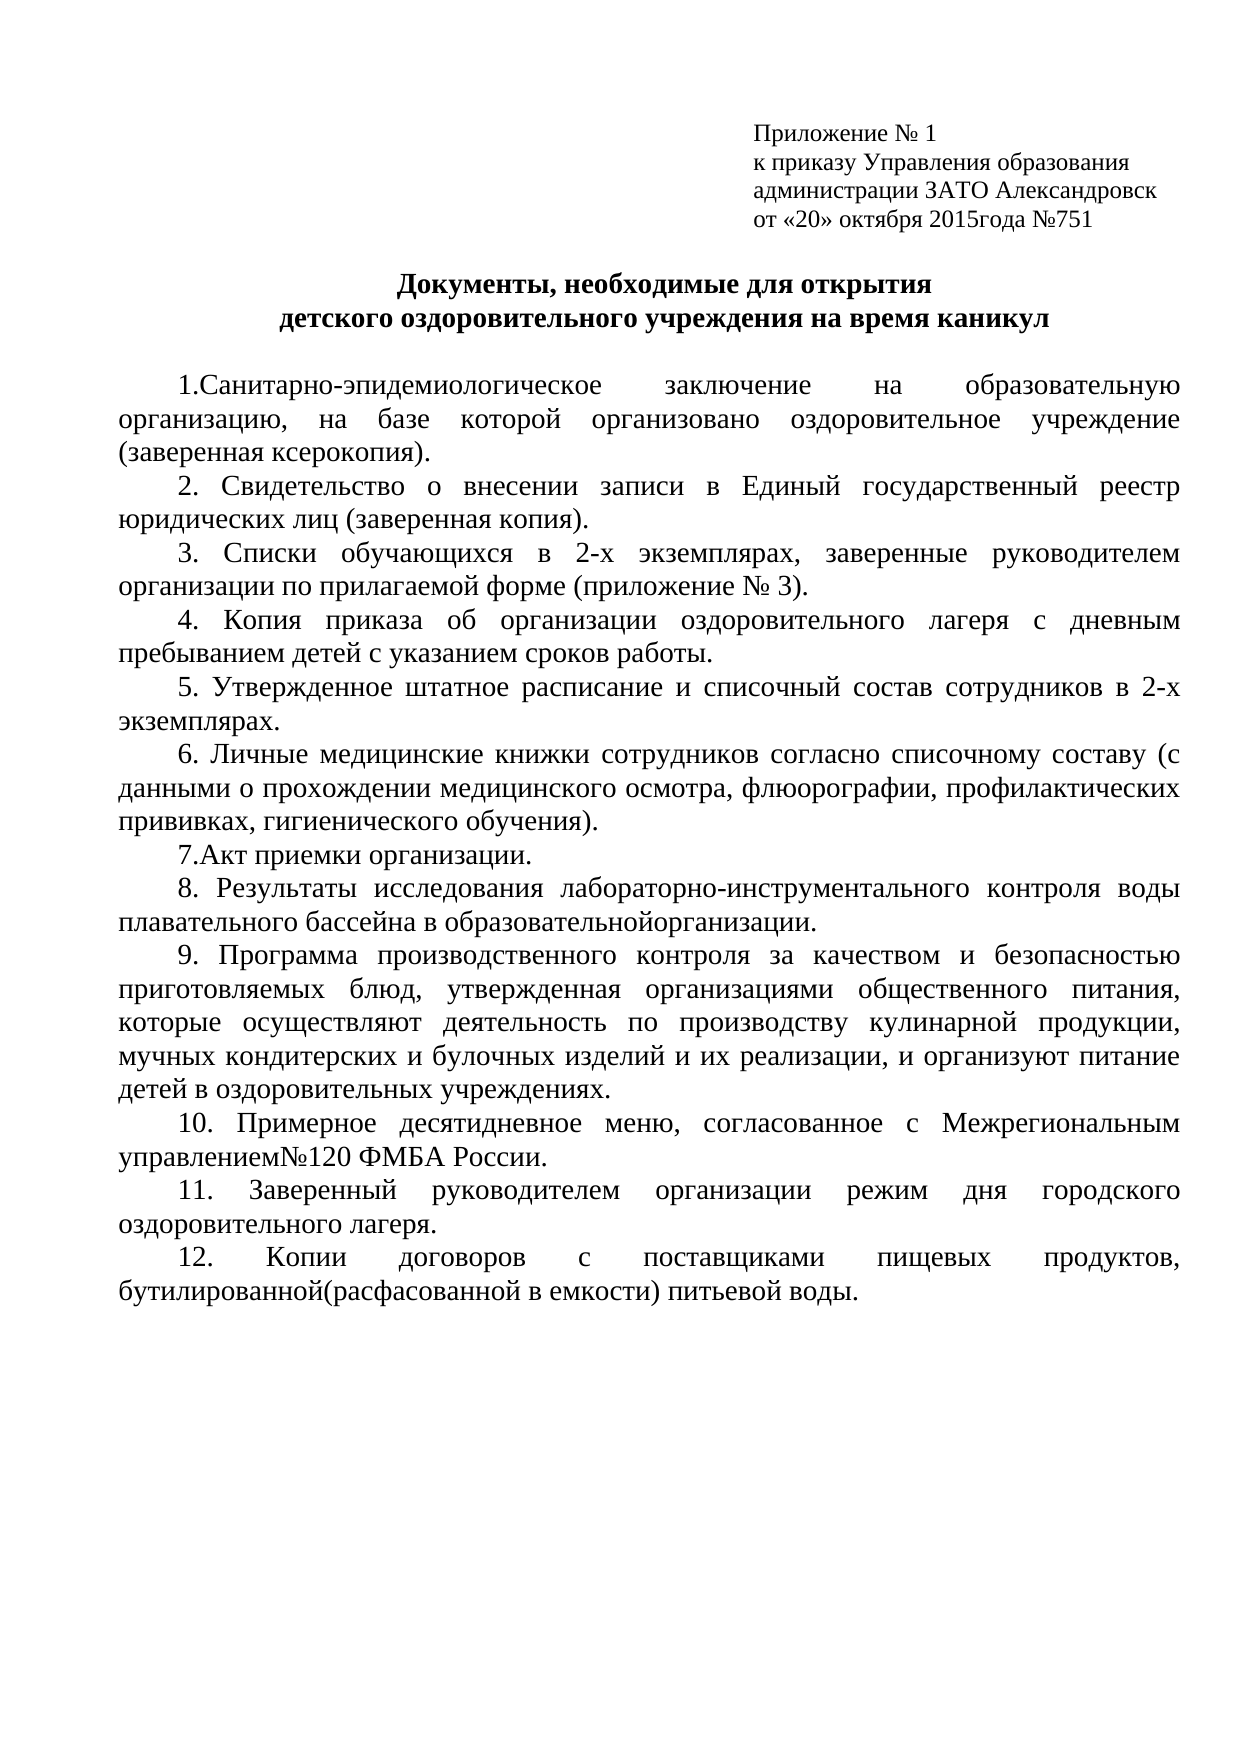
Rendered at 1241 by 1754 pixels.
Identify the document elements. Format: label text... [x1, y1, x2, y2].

text 5. Утвержденное штатное расписание и списочный состав сотрудников в 2-х экземплярах. [118, 669, 1181, 736]
text 12. Копии договоров с поставщиками пищевых продуктов, бутилированной(расфасованной в емкости) питьевой воды. [118, 1239, 1181, 1306]
text Документы, необходимые для открытия [118, 267, 1211, 300]
text 1.Санитарно-эпидемиологическое заключение на образовательную организацию, на базе которой организовано оздоровительное учреждение (заверенная ксерокопия). [118, 367, 1181, 468]
text Приложение № 1 [708, 118, 1181, 147]
text администрации ЗАТО Александровск [679, 176, 1181, 204]
text 2. Свидетельство о внесении записи в Единый государственный реестр юридических лиц (заверенная копия). [118, 468, 1181, 535]
text к приказу Управления образования [679, 147, 1181, 176]
text 9. Программа производственного контроля за качеством и безопасностью приготовляемых блюд, утвержденная организациями общественного питания, которые осуществляют деятельность по производству кулинарной продукции, мучных кондитерских и булочных изделий и их реализации, и организуют питание детей в оздоровительных учреждениях. [118, 937, 1181, 1105]
text детского оздоровительного учреждения на время каникул [118, 300, 1211, 334]
text 6. Личные медицинские книжки сотрудников согласно списочному составу (с данными о прохождении медицинского осмотра, флюорографии, профилактических прививках, гигиенического обучения). [118, 736, 1181, 837]
text 3. Списки обучающихся в 2-х экземплярах, заверенные руководителем организации по прилагаемой форме (приложение № 3). [118, 535, 1181, 602]
text 11. Заверенный руководителем организации режим дня городского оздоровительного лагеря. [118, 1172, 1181, 1239]
text от «20» октября 2015года №751 [679, 204, 1181, 233]
text 4. Копия приказа об организации оздоровительного лагеря с дневным пребыванием детей с указанием сроков работы. [118, 602, 1181, 669]
text 7.Акт приемки организации. [118, 837, 1181, 870]
text 10. Примерное десятидневное меню, согласованное с Межрегиональным управлением№120 ФМБА России. [118, 1105, 1181, 1172]
text 8. Результаты исследования лабораторно-инструментального контроля воды плавательного бассейна в образовательнойорганизации. [118, 870, 1181, 937]
